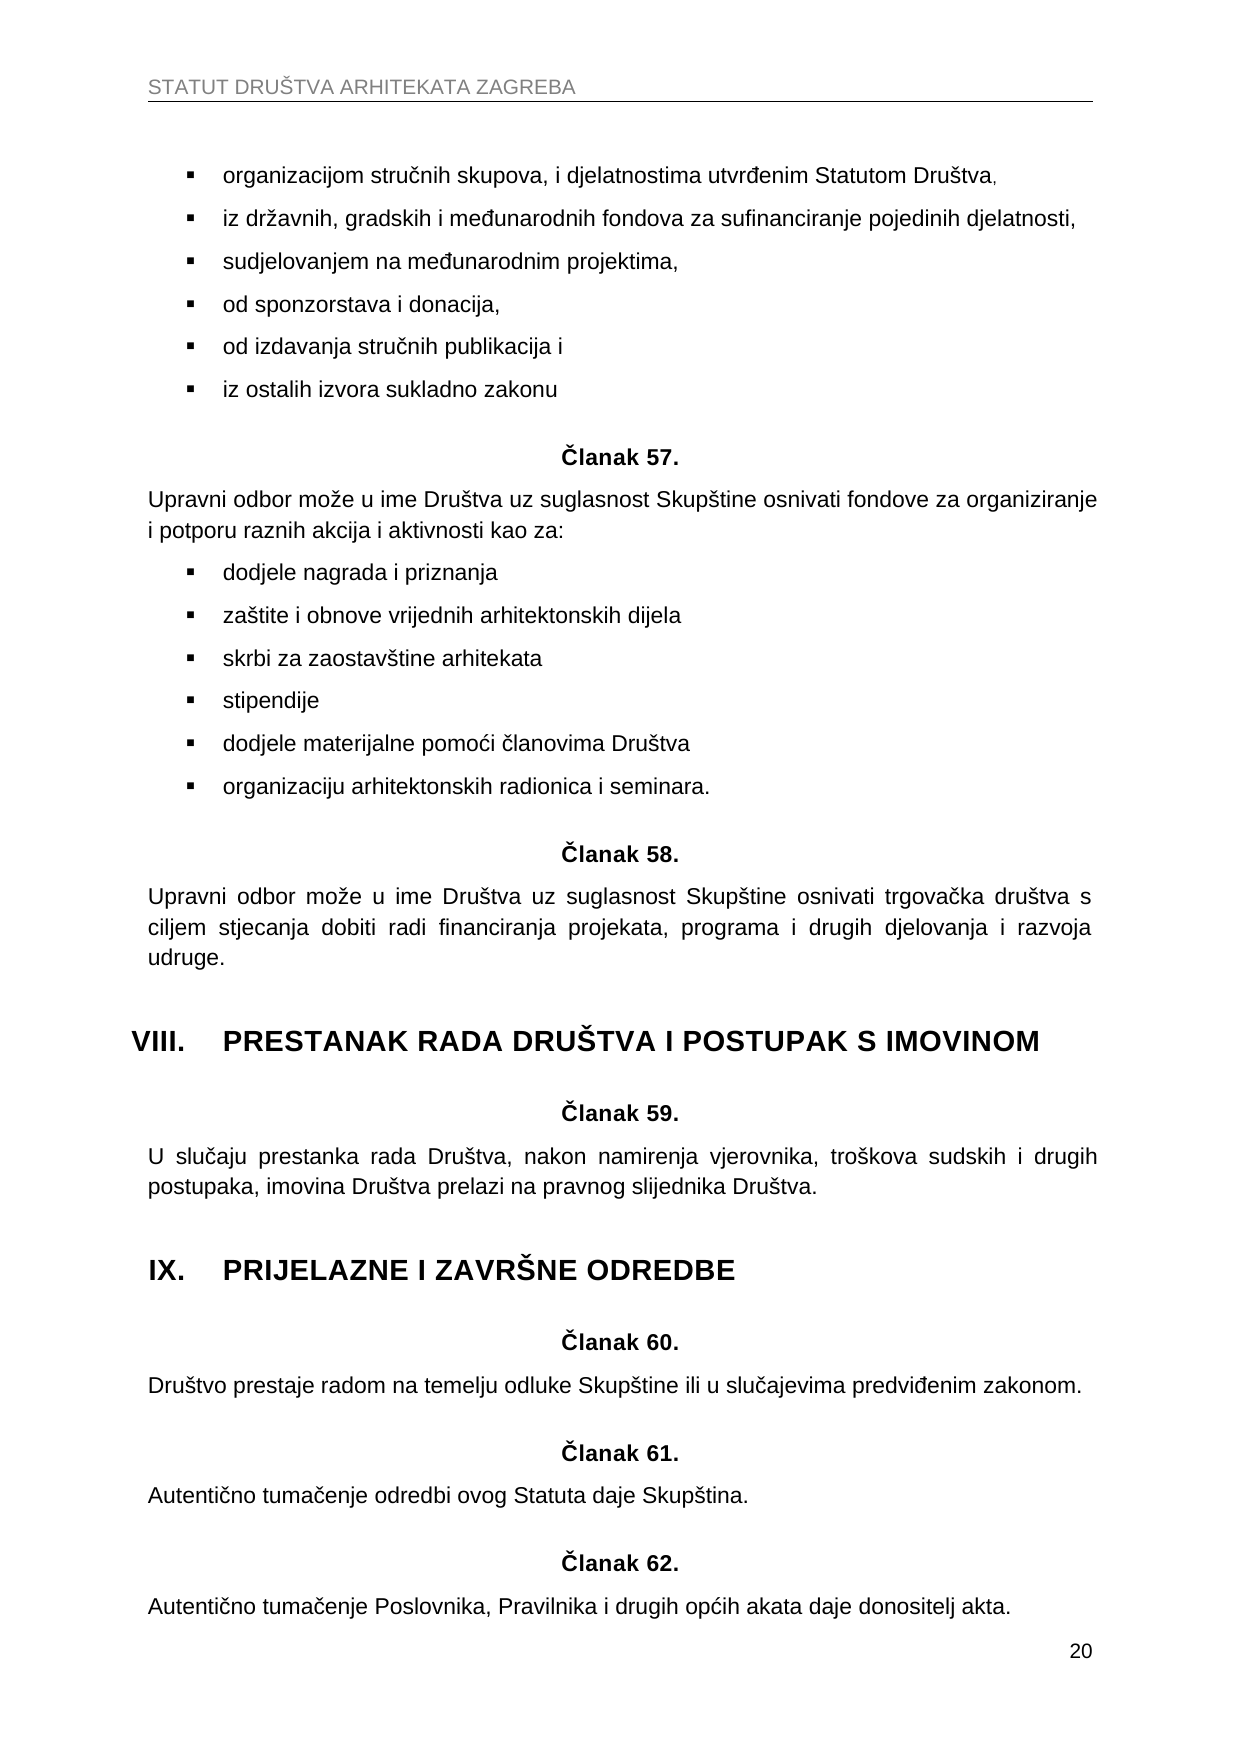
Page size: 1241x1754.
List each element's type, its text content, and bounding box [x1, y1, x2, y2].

subtitle Članak 57. [148, 444, 1093, 470]
list skrbi za zaostavštine arhitekata [185, 645, 1099, 671]
subtitle Članak 61. [148, 1439, 1093, 1466]
list od sponzorstava i donacija, [185, 291, 1093, 317]
subtitle Članak 58. [148, 841, 1093, 867]
text Upravni odbor može u ime Društva uz suglasnost Skupštine osnivati trgovačka društva s ciljem stjecanja dobiti radi financiranja projekata, programa i drugih djelovanja i razvoja udruge. [148, 883, 1093, 970]
list organizacijom stručnih skupova, i djelatnostima utvrđenim Statutom Društva, [185, 162, 1093, 189]
list dodjele materijalne pomoći članovima Društva [185, 730, 1099, 757]
text Društvo prestaje radom na temelju odluke Skupštine ili u slučajevima predviđenim zakonom. [148, 1372, 1093, 1398]
text U slučaju prestanka rada Društva, nakon namirenja vjerovnika, troškova sudskih i drugih postupaka, imovina Društva prelazi na pravnog slijednika Društva. [148, 1143, 1099, 1199]
text Upravni odbor može u ime Društva uz suglasnost Skupštine osnivati fondove za organiziranje i potporu raznih akcija i aktivnosti kao za: [148, 486, 1099, 543]
subtitle Članak 62. [148, 1550, 1093, 1576]
subtitle PRIJELAZNE I ZAVRŠNE ODREDBE [185, 1253, 1093, 1287]
list dodjele nagrada i priznanja [185, 559, 1099, 586]
list od izdavanja stručnih publikacija i [185, 333, 1093, 360]
subtitle Članak 59. [148, 1100, 1093, 1126]
text Autentično tumačenje Poslovnika, Pravilnika i drugih općih akata daje donositelj akta. [148, 1593, 1093, 1619]
subtitle Članak 60. [148, 1329, 1093, 1356]
list stipendije [185, 687, 1099, 714]
list iz državnih, gradskih i međunarodnih fondova za sufinanciranje pojedinih djelatnosti, [185, 205, 1093, 232]
list zaštite i obnove vrijednih arhitektonskih dijela [185, 602, 1099, 628]
text Autentično tumačenje odredbi ovog Statuta daje Skupština. [148, 1482, 1093, 1509]
list organizaciju arhitektonskih radionica i seminara. [185, 773, 1093, 799]
list sudjelovanjem na međunarodnim projektima, [185, 248, 1093, 274]
list iz ostalih izvora sukladno zakonu [185, 376, 1093, 402]
subtitle PRESTANAK RADA DRUŠTVA I POSTUPAK S IMOVINOM [185, 1024, 1093, 1057]
